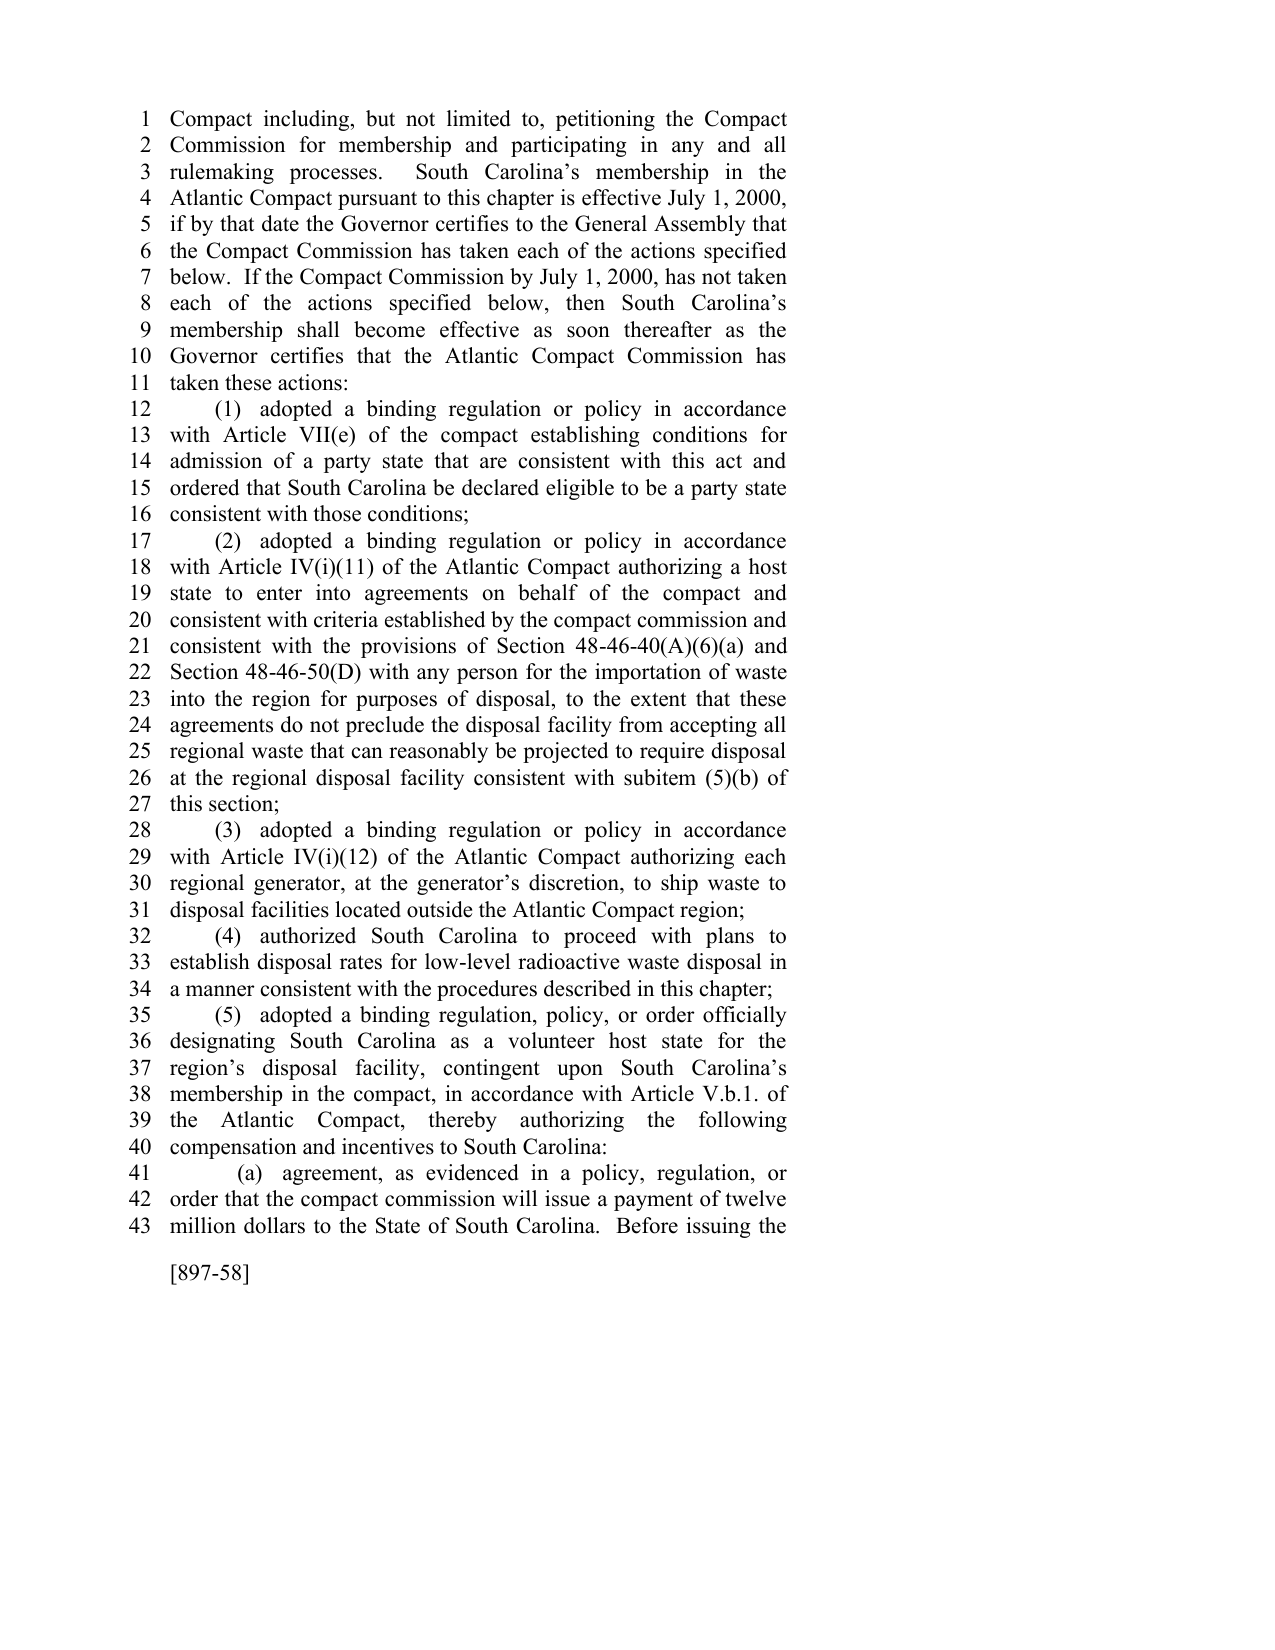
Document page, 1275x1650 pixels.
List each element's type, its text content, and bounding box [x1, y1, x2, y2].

text (3) adopted a binding regulation or policy in accordance with Article IV(i)(12) of the Atlantic Compact authorizing each regional generator, at the generator’s discretion, to ship waste to disposal facilities located outside the Atlantic Compact region; [169, 817, 787, 922]
text (2) adopted a binding regulation or policy in accordance with Article IV(i)(11) of the Atlantic Compact authorizing a host state to enter into agreements on behalf of the compact and consistent with criteria established by the compact commission and consistent with the provisions of Section 48-46-40(A)(6)(a) and Section 48-46-50(D) with any person for the importation of waste into the region for purposes of disposal, to the extent that these agreements do not preclude the disposal facility from accepting all regional waste that can reasonably be projected to require disposal at the regional disposal facility consistent with subitem (5)(b) of this section; [169, 527, 787, 817]
text (1) adopted a binding regulation or policy in accordance with Article VII(e) of the compact establishing conditions for admission of a party state that are consistent with this act and ordered that South Carolina be declared eligible to be a party state consistent with those conditions; [169, 395, 787, 527]
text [169, 105, 787, 395]
text (4) authorized South Carolina to proceed with plans to establish disposal rates for low-level radioactive waste disposal in a manner consistent with the procedures described in this chapter; [169, 922, 787, 1001]
text (5) adopted a binding regulation, policy, or order officially designating South Carolina as a volunteer host state for the region’s disposal facility, contingent upon South Carolina’s membership in the compact, in accordance with Article V.b.1. of the Atlantic Compact, thereby authorizing the following compensation and incentives to South Carolina: [169, 1001, 787, 1159]
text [169, 1159, 787, 1238]
